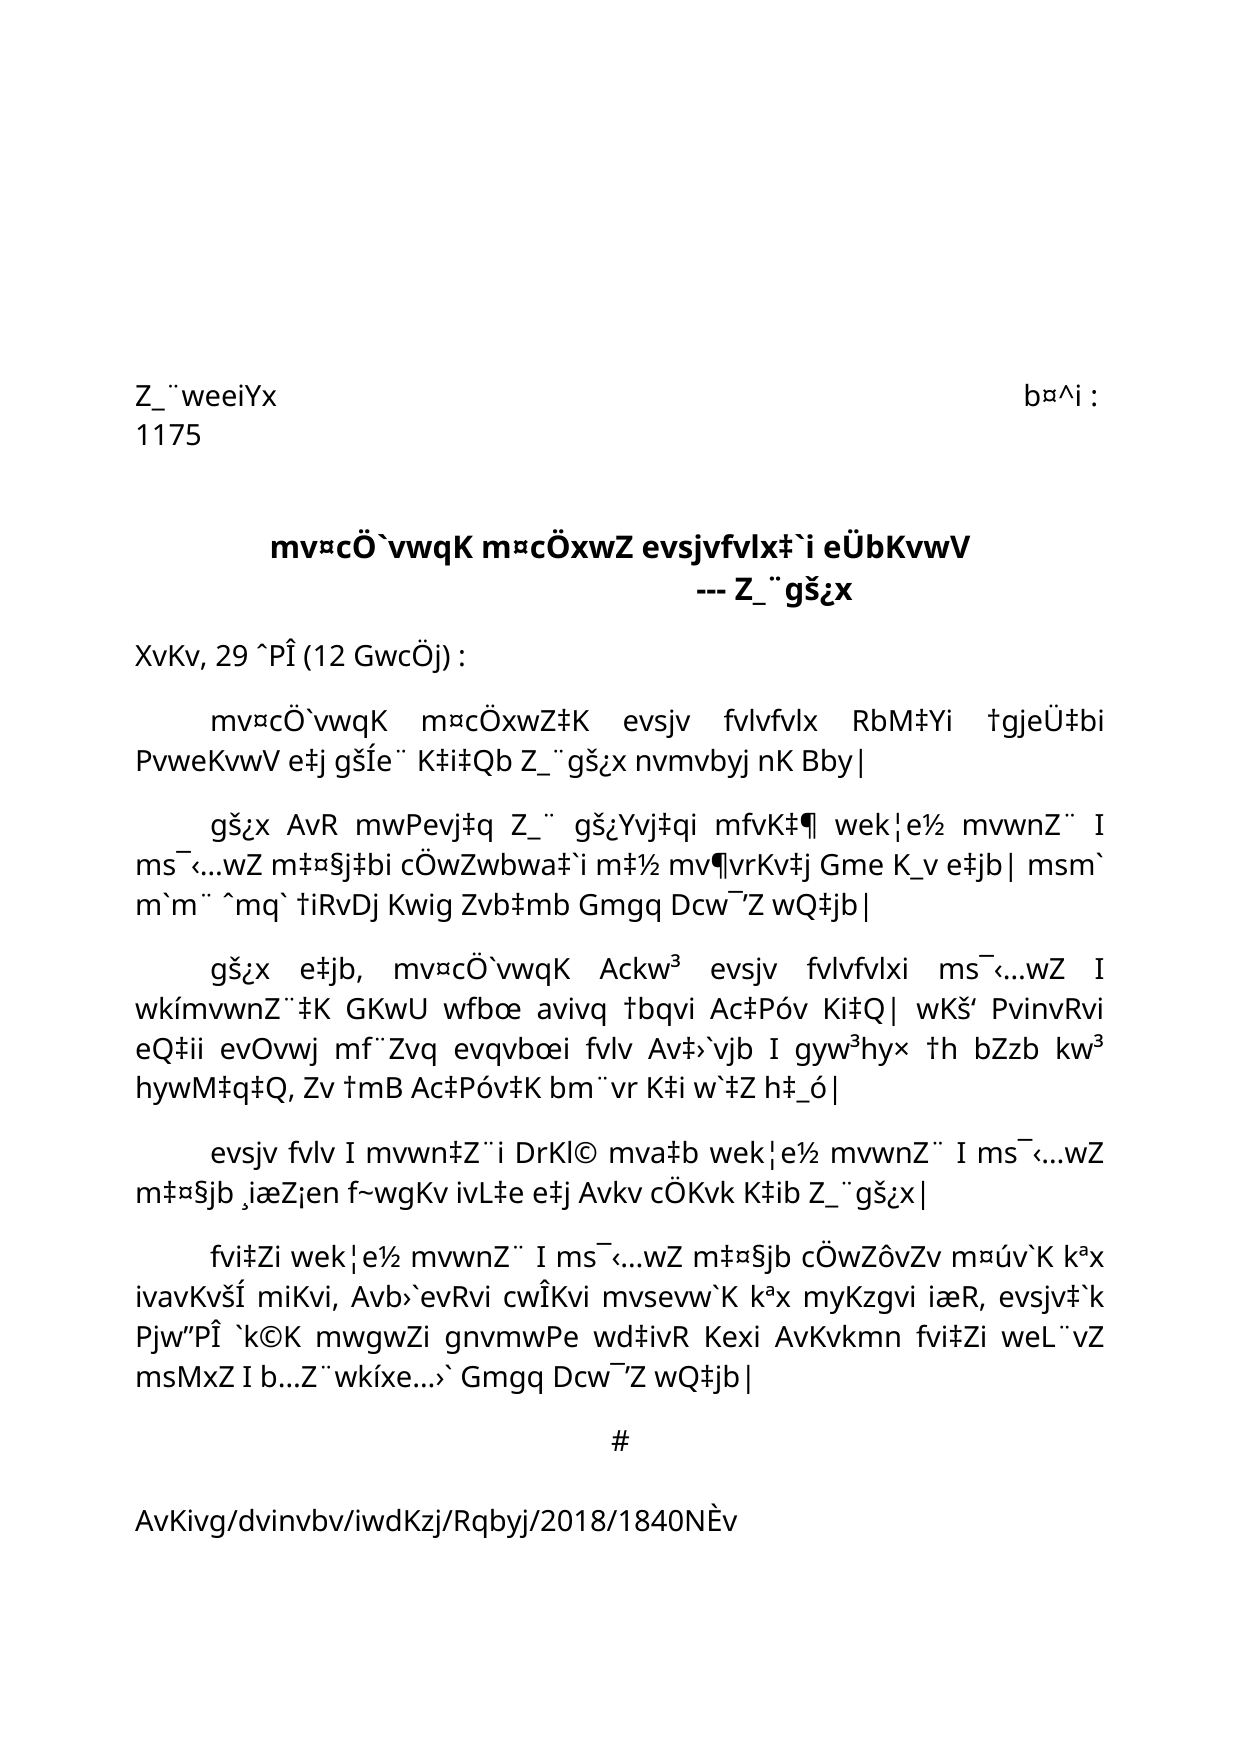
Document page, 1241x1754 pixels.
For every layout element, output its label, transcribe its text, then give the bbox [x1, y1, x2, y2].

text fvi‡Zi wek¦e½ mvwnZ¨ I ms¯‹…wZ m‡¤§jb cÖwZôvZv m¤úv`K kªx ivavKvšÍ miKvi, Avb›`evRvi cwÎKvi mvsevw`K kªx myKzgvi iæR, evsjv‡`k Pjw”PÎ `k©K mwgwZi gnvmwPe wd‡ivR Kexi AvKvkmn fvi‡Zi weL¨vZ msMxZ I b…Z¨wkíxe…›` Gmgq Dcw¯’Z wQ‡jb| [135, 1237, 1105, 1396]
text evsjv fvlv I mvwn‡Z¨i DrKl© mva‡b wek¦e½ mvwnZ¨ I ms¯‹…wZ m‡¤§jb ¸iæZ¡en f~wgKv ivL‡e e‡j Avkv cÖKvk K‡ib Z_¨gš¿x| [135, 1132, 1105, 1212]
text AvKivg/dvinvbv/iwdKzj/Rqbyj/2018/1840NÈv [135, 1500, 1105, 1539]
text --- Z_¨gš¿x [135, 567, 1105, 610]
text mv¤cÖ`vwqK m¤cÖxwZ‡K evsjv fvlvfvlx RbM‡Yi †gjeÜ‡bi PvweKvwV e‡j gšÍe¨ K‡i‡Qb Z_¨gš¿x nvmvbyj nK Bby| [135, 700, 1105, 779]
text # [135, 1421, 1105, 1460]
text mv¤cÖ`vwqK m¤cÖxwZ evsjvfvlx‡`i eÜbKvwV [135, 525, 1105, 567]
text Z_¨weeiYx b¤^i : 1175 [135, 375, 1105, 454]
text gš¿x e‡jb, mv¤cÖ`vwqK Ackw³ evsjv fvlvfvlxi ms¯‹…wZ I wkímvwnZ¨‡K GKwU wfbœ avivq †bqvi Ac‡Póv Ki‡Q| wKš‘ PvinvRvi eQ‡ii evOvwj mf¨Zvq evqvbœi fvlv Av‡›`vjb I gyw³hy× †h bZzb kw³ hywM‡q‡Q, Zv †mB Ac‡Póv‡K bm¨vr K‡i w`‡Z h‡_ó| [135, 949, 1105, 1107]
text XvKv, 29 ˆPÎ (12 GwcÖj) : [135, 636, 1105, 675]
text gš¿x AvR mwPevj‡q Z_¨ gš¿Yvj‡qi mfvK‡¶ wek¦e½ mvwnZ¨ I ms¯‹…wZ m‡¤§j‡bi cÖwZwbwa‡`i m‡½ mv¶vrKv‡j Gme K_v e‡jb| msm` m`m¨ ˆmq` †iRvDj Kwig Zvb‡mb Gmgq Dcw¯’Z wQ‡jb| [135, 804, 1105, 924]
